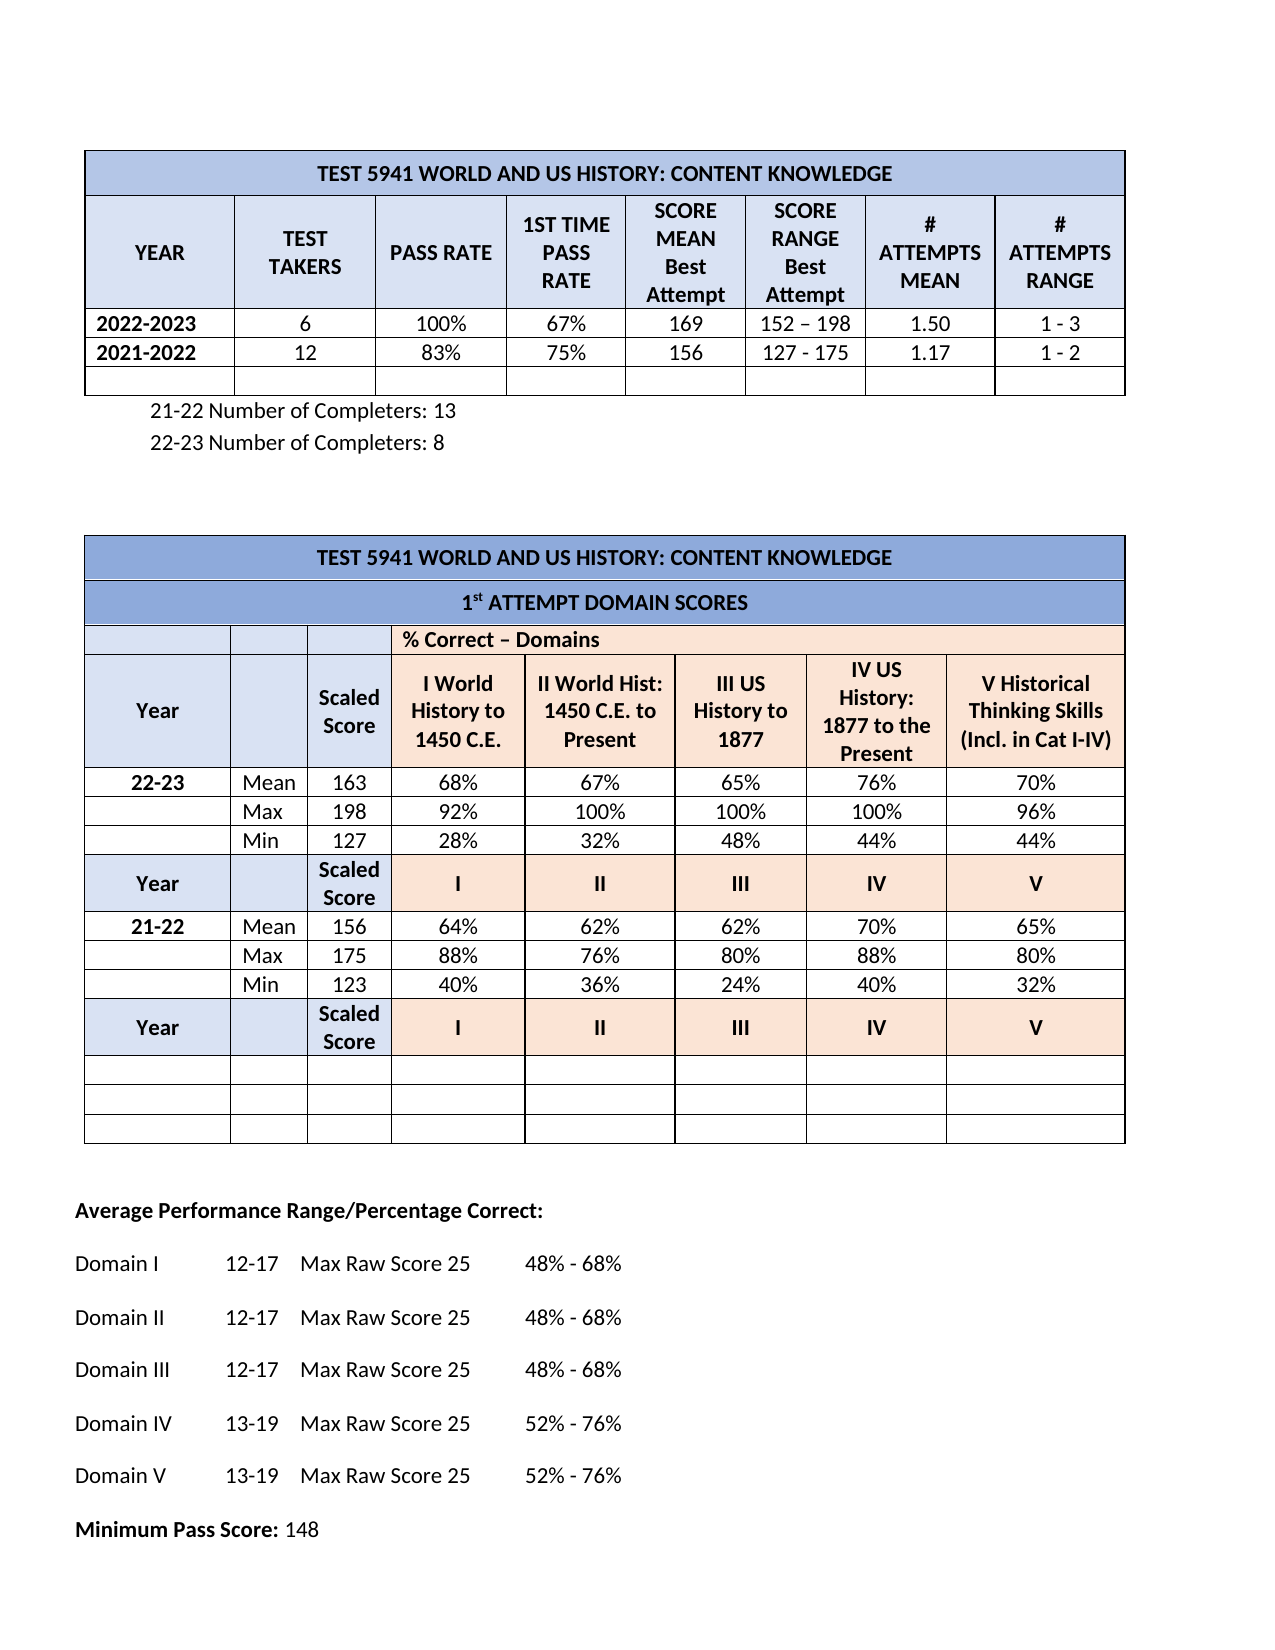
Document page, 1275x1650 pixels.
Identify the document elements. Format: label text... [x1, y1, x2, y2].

table_cell Year [85, 855, 230, 911]
table_cell 65% [947, 912, 1124, 940]
table_cell [807, 1115, 946, 1142]
table_cell 76% [526, 941, 674, 969]
table_cell I World History to 1450 C.E. [392, 655, 524, 767]
table_cell Scaled Score [308, 999, 391, 1055]
table_cell [676, 1085, 806, 1113]
table_cell [392, 1115, 524, 1142]
table_cell 44% [807, 826, 946, 854]
table_cell 22-23 [85, 768, 230, 796]
table_cell 156 [626, 338, 745, 366]
table_cell 88% [392, 941, 524, 969]
table_cell Min [231, 826, 307, 854]
table_cell 40% [392, 970, 524, 998]
table_cell 21-22 [85, 912, 230, 940]
table_cell [947, 1115, 1124, 1142]
table_cell 80% [676, 941, 806, 969]
table_cell [231, 1056, 307, 1084]
table_cell 123 [308, 970, 391, 998]
table_cell 1 - 3 [996, 309, 1124, 337]
table_cell 1ST TIME PASS RATE [507, 196, 625, 308]
text Domain IV 13-19 Max Raw Score 25 52% - 76% [75, 1409, 1125, 1437]
table_cell [85, 797, 230, 825]
table_cell [526, 1115, 674, 1142]
table_cell [85, 1085, 230, 1113]
table_cell SCORE RANGE Best Attempt [746, 196, 865, 308]
table_cell 67% [507, 309, 625, 337]
text Average Performance Range/Percentage Correct: [75, 1197, 1125, 1224]
table_cell 163 [308, 768, 391, 796]
table_cell [308, 626, 391, 654]
table_cell # ATTEMPTS MEAN [866, 196, 994, 308]
table_cell [231, 999, 307, 1055]
table_cell % Correct – Domains [392, 626, 1124, 654]
table_cell [85, 941, 230, 969]
table_cell [85, 1115, 230, 1142]
table_cell 70% [807, 912, 946, 940]
table_cell 64% [392, 912, 524, 940]
table_cell [866, 367, 994, 395]
table_cell 100% [526, 797, 674, 825]
table_cell TEST TAKERS [235, 196, 375, 308]
table_cell [807, 1085, 946, 1113]
table_cell Mean [231, 912, 307, 940]
table_cell 12 [235, 338, 375, 366]
table_cell [947, 1085, 1124, 1113]
table_cell 70% [947, 768, 1124, 796]
table_cell [676, 1056, 806, 1084]
table_cell 1st ATTEMPT DOMAIN SCORES [85, 581, 1124, 624]
table_cell [85, 626, 230, 654]
text Domain I 12-17 Max Raw Score 25 48% - 68% [75, 1249, 1125, 1278]
text Domain III 12-17 Max Raw Score 25 48% - 68% [75, 1356, 1125, 1384]
table_cell [308, 1056, 391, 1084]
table_header TEST 5941 WORLD AND us HISTORY: CONTENT KNOWLEDGE [86, 151, 1124, 195]
table_cell [626, 367, 745, 395]
table_cell 100% [376, 309, 506, 337]
table_cell 156 [308, 912, 391, 940]
table_cell Year [85, 999, 230, 1055]
text 21-22 Number of Completers: 13 22-23 Number of Completers: 8 [150, 396, 1125, 457]
table_cell 28% [392, 826, 524, 854]
table_cell [231, 1115, 307, 1142]
table_cell [996, 367, 1124, 395]
table_cell I [392, 999, 524, 1055]
table_cell IV US History: 1877 to the Present [807, 655, 946, 767]
table_cell 40% [807, 970, 946, 998]
table_cell 67% [526, 768, 674, 796]
table_cell [676, 1115, 806, 1142]
table_cell 24% [676, 970, 806, 998]
table_cell V [947, 999, 1124, 1055]
table_cell 100% [676, 797, 806, 825]
table_cell 75% [507, 338, 625, 366]
table_cell [231, 1085, 307, 1113]
table_cell 2021-2022 [86, 338, 234, 366]
table_cell III [676, 999, 806, 1055]
table_cell 44% [947, 826, 1124, 854]
table_cell 76% [807, 768, 946, 796]
table_cell 62% [676, 912, 806, 940]
table_cell [392, 1085, 524, 1113]
table_cell [85, 826, 230, 854]
table_cell PASS RATE [376, 196, 506, 308]
table_cell 68% [392, 768, 524, 796]
table_cell III US History to 1877 [676, 655, 806, 767]
table_cell 169 [626, 309, 745, 337]
table_cell II [526, 999, 674, 1055]
table_cell 152 – 198 [746, 309, 865, 337]
table_cell # ATTEMPTS RANGE [996, 196, 1124, 308]
text Minimum Pass Score: 148 [75, 1515, 1125, 1543]
table_cell 83% [376, 338, 506, 366]
table_cell 175 [308, 941, 391, 969]
table_cell 32% [947, 970, 1124, 998]
table_cell [947, 1056, 1124, 1084]
table_cell [85, 970, 230, 998]
table_cell Scaled Score [308, 855, 391, 911]
table_cell [231, 655, 307, 767]
table_cell [235, 367, 375, 395]
table_cell [807, 1056, 946, 1084]
table_cell [231, 855, 307, 911]
table_cell [308, 1085, 391, 1113]
table_cell [376, 367, 506, 395]
table_cell 32% [526, 826, 674, 854]
table_cell YEAR [86, 196, 234, 308]
table_cell [507, 367, 625, 395]
table_cell SCORE MEAN Best Attempt [626, 196, 745, 308]
table_cell I [392, 855, 524, 911]
table_cell 2022-2023 [86, 309, 234, 337]
table_header TEST 5941 WORLD AND us HISTORY: CONTENT KNOWLEDGE [85, 536, 1124, 579]
table_cell 100% [807, 797, 946, 825]
table_cell [308, 1115, 391, 1142]
table_cell III [676, 855, 806, 911]
text Domain II 12-17 Max Raw Score 25 48% - 68% [75, 1303, 1125, 1331]
text Domain V 13-19 Max Raw Score 25 52% - 76% [75, 1462, 1125, 1490]
table_cell V Historical Thinking Skills (Incl. in Cat I-IV) [947, 655, 1124, 767]
table_cell II World Hist: 1450 C.E. to Present [526, 655, 674, 767]
table_cell II [526, 855, 674, 911]
table_cell IV [807, 999, 946, 1055]
table_cell Scaled Score [308, 655, 391, 767]
table_cell 96% [947, 797, 1124, 825]
table_cell 6 [235, 309, 375, 337]
table_cell 127 - 175 [746, 338, 865, 366]
table_cell Max [231, 797, 307, 825]
table_cell 1.17 [866, 338, 994, 366]
table_cell 1.50 [866, 309, 994, 337]
table_cell Mean [231, 768, 307, 796]
table_cell [85, 1056, 230, 1084]
table_cell 62% [526, 912, 674, 940]
table_cell V [947, 855, 1124, 911]
table_cell 48% [676, 826, 806, 854]
table_cell 127 [308, 826, 391, 854]
table_cell 88% [807, 941, 946, 969]
table_cell 1 - 2 [996, 338, 1124, 366]
table_cell 80% [947, 941, 1124, 969]
table_cell [746, 367, 865, 395]
table_cell [392, 1056, 524, 1084]
table_cell [231, 626, 307, 654]
table_cell 92% [392, 797, 524, 825]
table_cell Max [231, 941, 307, 969]
table_cell [526, 1056, 674, 1084]
table_cell 65% [676, 768, 806, 796]
table_cell Min [231, 970, 307, 998]
table_cell [86, 367, 234, 395]
table_cell IV [807, 855, 946, 911]
table_cell Year [85, 655, 230, 767]
table_cell 198 [308, 797, 391, 825]
table_cell 36% [526, 970, 674, 998]
table_cell [526, 1085, 674, 1113]
